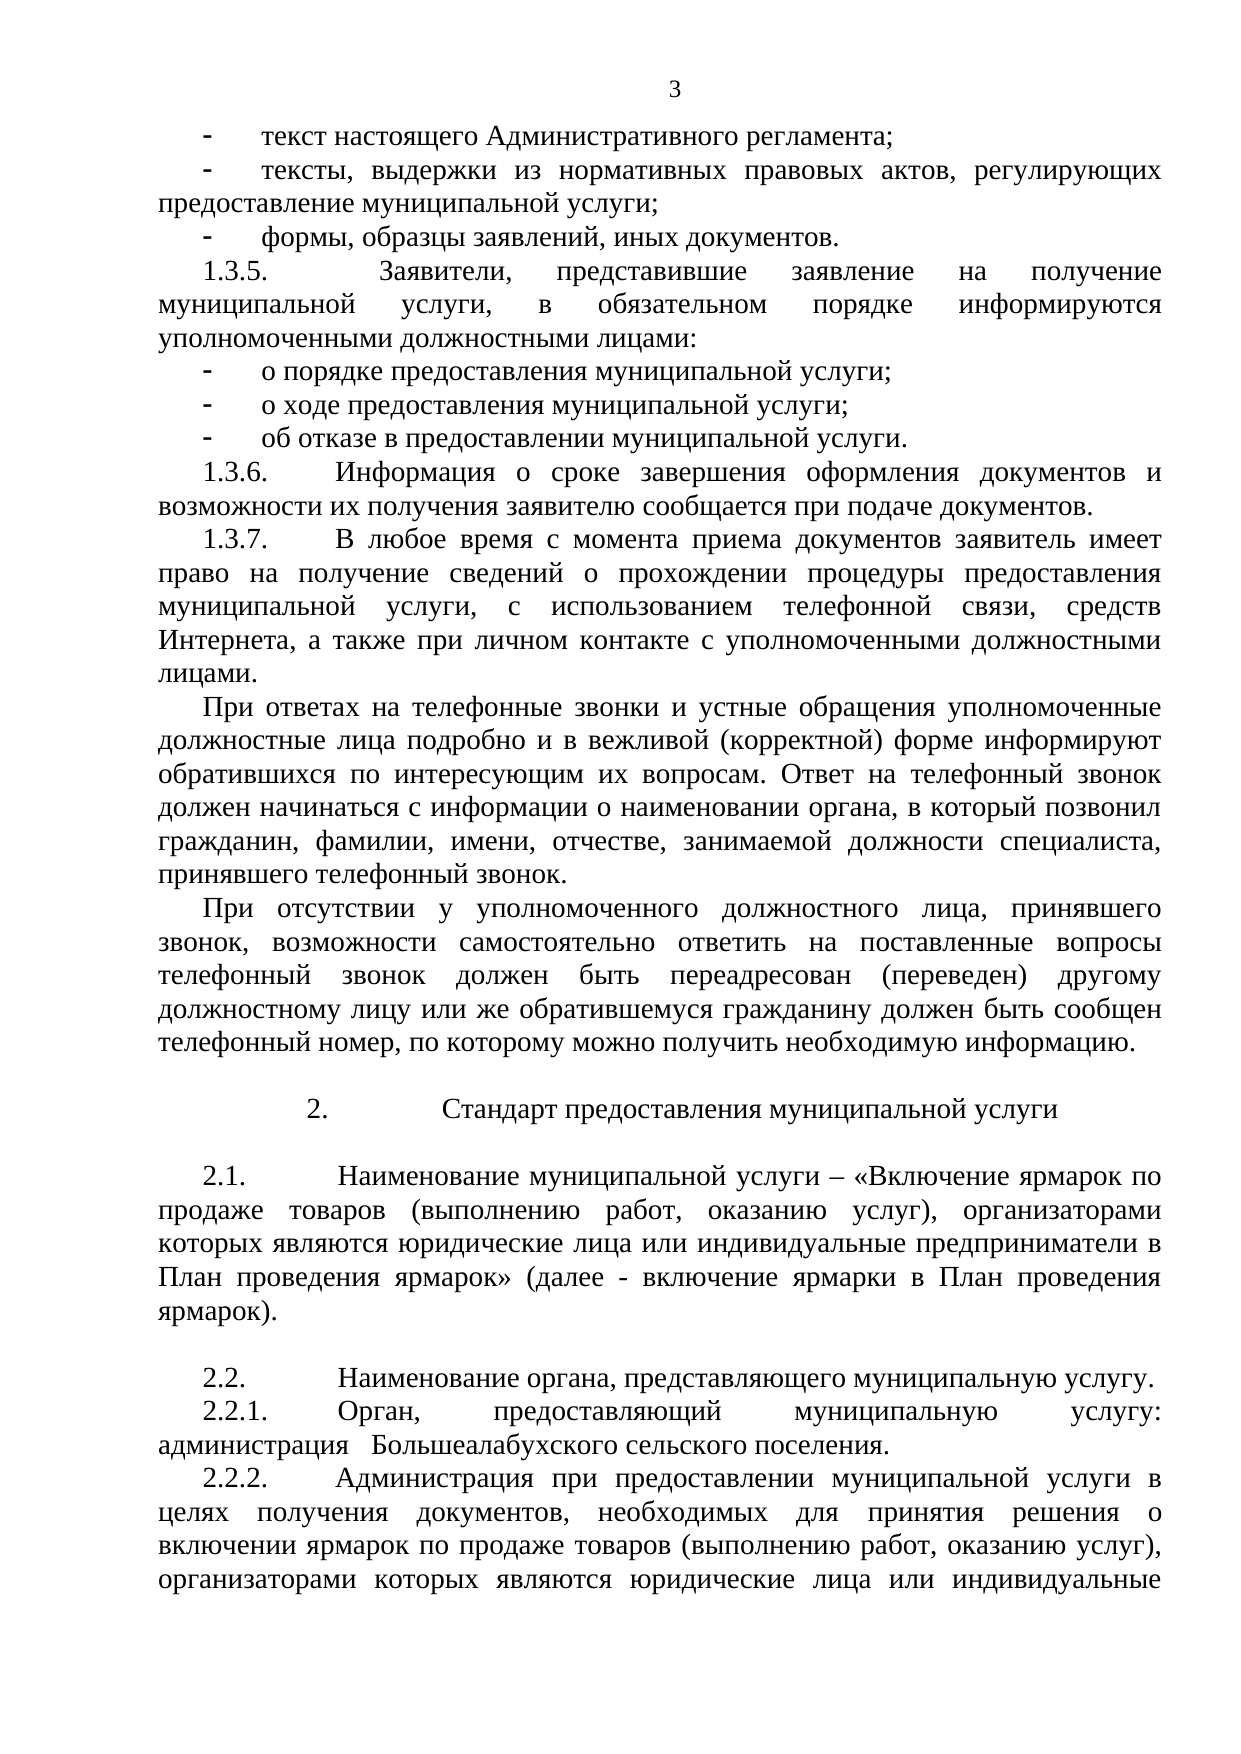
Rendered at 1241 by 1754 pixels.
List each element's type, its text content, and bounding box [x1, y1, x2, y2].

text При отсутствии у уполномоченного должностного лица, принявшего звонок, возможности самостоятельно ответить на поставленные вопросы телефонный звонок должен быть переадресован (переведен) другому должностному лицу или же обратившемуся гражданину должен быть сообщен телефонный номер, по которому можно получить необходимую информацию. [158, 890, 1162, 1058]
list текст настоящего Административного регламента; [158, 118, 1162, 152]
list об отказе в предоставлении муниципальной услуги. [158, 421, 1162, 454]
list Стандарт предоставления муниципальной услуги [158, 1091, 1162, 1125]
list о порядке предоставления муниципальной услуги; [158, 353, 1162, 387]
list тексты, выдержки из нормативных правовых актов, регулирующих предоставление муниципальной услуги; [158, 152, 1162, 219]
list Информация о сроке завершения оформления документов и возможности их получения заявителю сообщается при подаче документов. [158, 454, 1162, 521]
list Наименование органа, представляющего муниципальную услугу. [158, 1360, 1162, 1393]
list В любое время с момента приема документов заявитель имеет право на получение сведений о прохождении процедуры предоставления муниципальной услуги, с использованием телефонной связи, средств Интернета, а также при личном контакте с уполномоченными должностными лицами. [158, 521, 1162, 689]
text При ответах на телефонные звонки и устные обращения уполномоченные должностные лица подробно и в вежливой (корректной) форме информируют обратившихся по интересующим их вопросам. Ответ на телефонный звонок должен начинаться с информации о наименовании органа, в который позвонил гражданин, фамилии, имени, отчестве, занимаемой должности специалиста, принявшего телефонный звонок. [158, 689, 1162, 890]
list Наименование муниципальной услуги – «Включение ярмарок по продаже товаров (выполнению работ, оказанию услуг), организаторами которых являются юридические лица или индивидуальные предприниматели в План проведения ярмарок» (далее - включение ярмарки в План проведения ярмарок). [158, 1158, 1162, 1326]
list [158, 1460, 1162, 1594]
list Орган, предоставляющий муниципальную услугу: администрация Большеалабухского сельского поселения. [158, 1393, 1162, 1460]
list формы, образцы заявлений, иных документов. [158, 219, 1162, 253]
list Заявители, представившие заявление на получение муниципальной услуги, в обязательном порядке информируются уполномоченными должностными лицами: [158, 253, 1162, 353]
list о ходе предоставления муниципальной услуги; [158, 387, 1162, 421]
